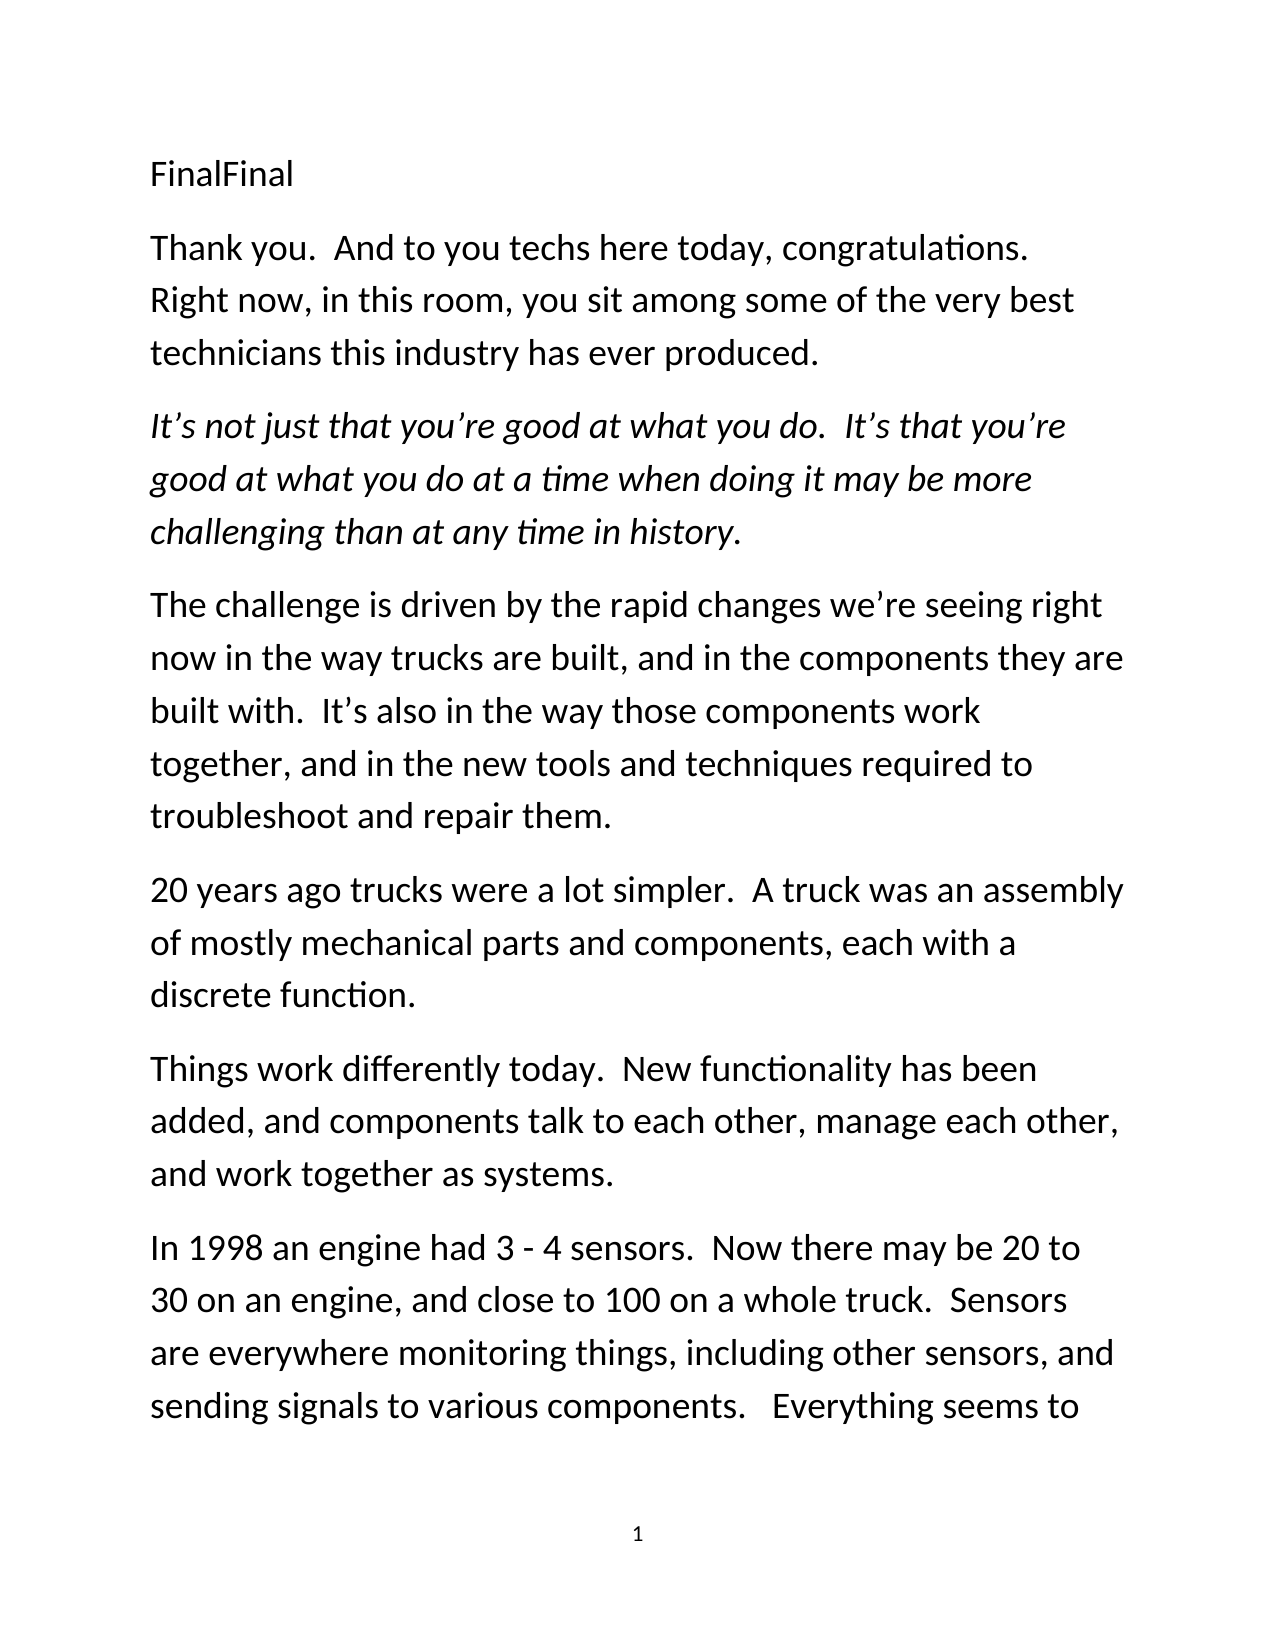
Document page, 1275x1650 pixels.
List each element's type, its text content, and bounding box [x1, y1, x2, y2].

text 20 years ago trucks were a lot simpler. A truck was an assembly of mostly mechanical parts and components, each with a discrete function. [150, 866, 1125, 1017]
text The challenge is driven by the rapid changes we’re seeing right now in the way trucks are built, and in the components they are built with. It’s also in the way those components work together, and in the new tools and techniques required to troubleshoot and repair them. [150, 581, 1125, 838]
text FinalFinal [150, 150, 1125, 196]
text Thank you. And to you techs here today, congratulations. Right now, in this room, you sit among some of the very best technicians this industry has ever produced. [150, 223, 1125, 375]
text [150, 1224, 1125, 1428]
text Things work differently today. New functionality has been added, and components talk to each other, manage each other, and work together as systems. [150, 1045, 1125, 1196]
text It’s not just that you’re good at what you do. It’s that you’re good at what you do at a time when doing it may be more challenging than at any time in history. [150, 402, 1125, 554]
